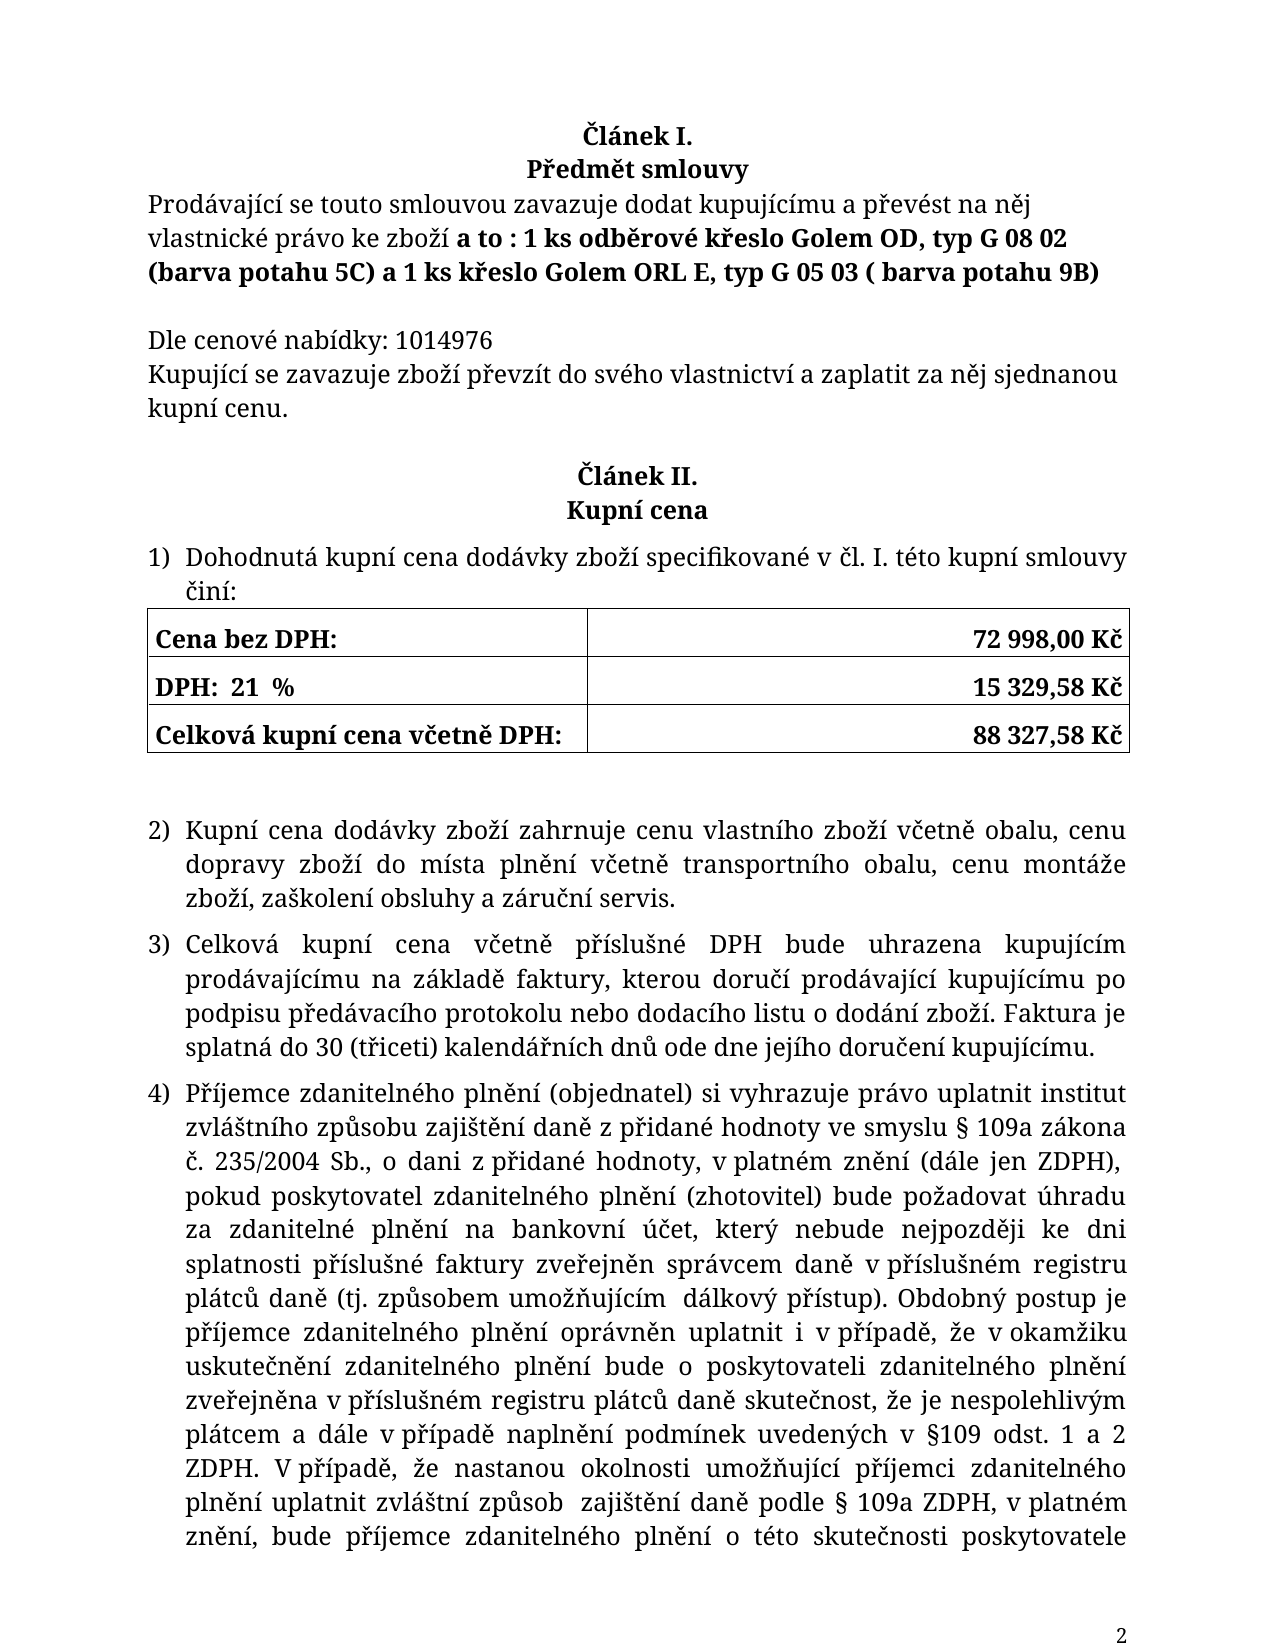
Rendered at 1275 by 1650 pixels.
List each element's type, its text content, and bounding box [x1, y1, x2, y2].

text Dle cenové nabídky: 1014976 [148, 322, 1127, 357]
text Kupující se zavazuje zboží převzít do svého vlastnictví a zaplatit za něj sjednanou kupní cenu. [148, 357, 1127, 425]
table_cell 88 327,58 Kč [588, 705, 1129, 752]
table_cell DPH: 21 % [148, 657, 587, 704]
subtitle Předmět smlouvy [148, 152, 1127, 186]
list Kupní cena dodávky zboží zahrnuje cenu vlastního zboží včetně obalu, cenu dopravy zboží do místa plnění včetně transportního obalu, cenu montáže zboží, zaškolení obsluhy a záruční servis. [148, 812, 1127, 915]
table_header Cena bez DPH: [148, 609, 587, 656]
text Kupní cena [148, 493, 1127, 527]
list Dohodnutá kupní cena dodávky zboží specifikované v čl. I. této kupní smlouvy činí: [148, 539, 1127, 607]
subtitle Článek I. [148, 118, 1127, 152]
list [148, 1076, 1127, 1553]
table_cell 15 329,58 Kč [588, 657, 1129, 704]
text Článek II. [148, 459, 1127, 493]
table_cell Celková kupní cena včetně DPH: [148, 705, 587, 752]
list Celková kupní cena včetně příslušné DPH bude uhrazena kupujícím prodávajícímu na základě faktury, kterou doručí prodávající kupujícímu po podpisu předávacího protokolu nebo dodacího listu o dodání zboží. Faktura je splatná do 30 (třiceti) kalendářních dnů ode dne jejího doručení kupujícímu. [148, 927, 1127, 1063]
table_header 72 998,00 Kč [588, 609, 1129, 656]
subtitle Prodávající se touto smlouvou zavazuje dodat kupujícímu a převést na něj vlastnické právo ke zboží a to : 1 ks odběrové křeslo Golem OD, typ G 08 02 (barva potahu 5C) a 1 ks křeslo Golem ORL E, typ G 05 03 ( barva potahu 9B) [148, 186, 1127, 288]
